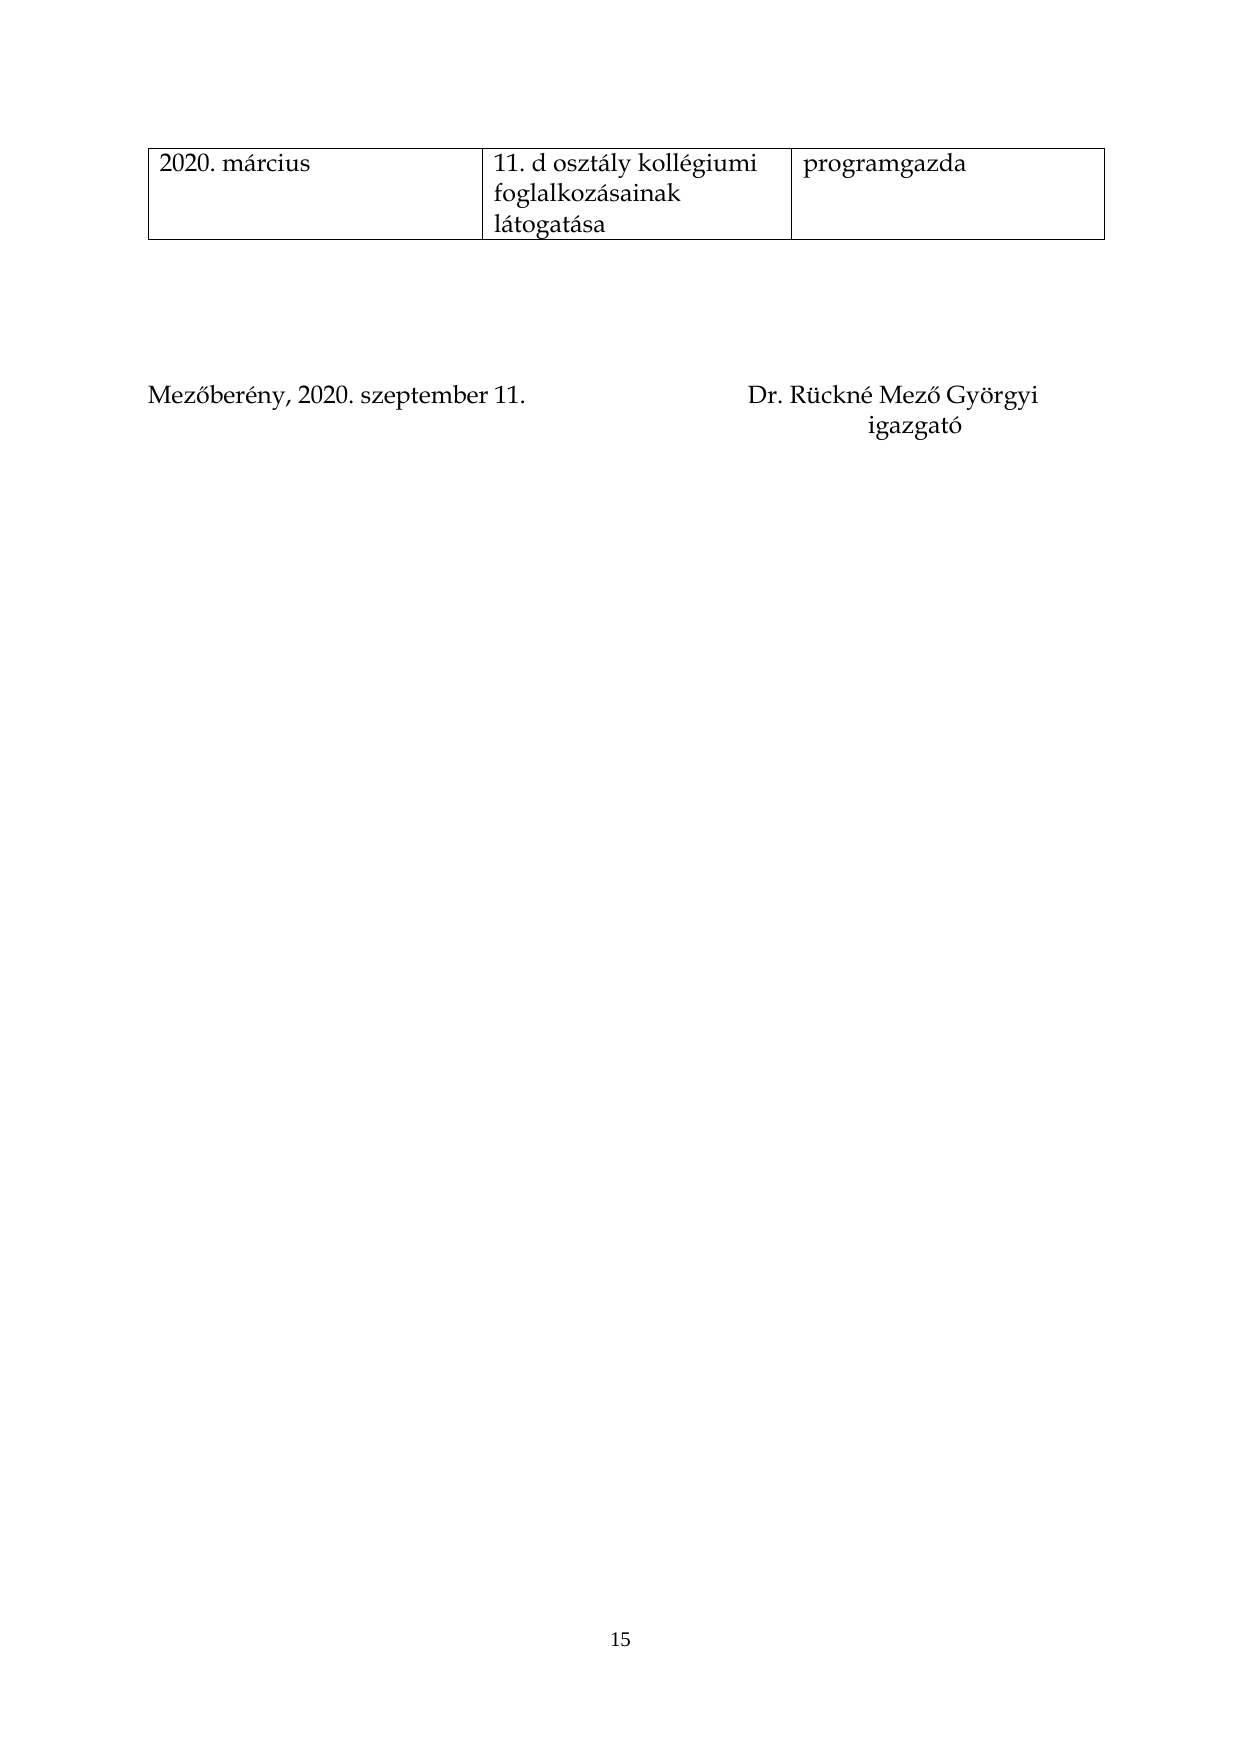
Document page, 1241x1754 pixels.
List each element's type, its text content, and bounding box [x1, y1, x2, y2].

table_cell programgazda [792, 149, 1104, 239]
text Mezőberény, 2020. szeptember 11. Dr. Rückné Mező Györgyi [148, 380, 1093, 411]
table_cell 11. d osztály kollégiumi foglalkozásainak látogatása [483, 149, 791, 239]
table_cell 2020. március [149, 149, 482, 239]
text igazgató [664, 411, 1093, 441]
